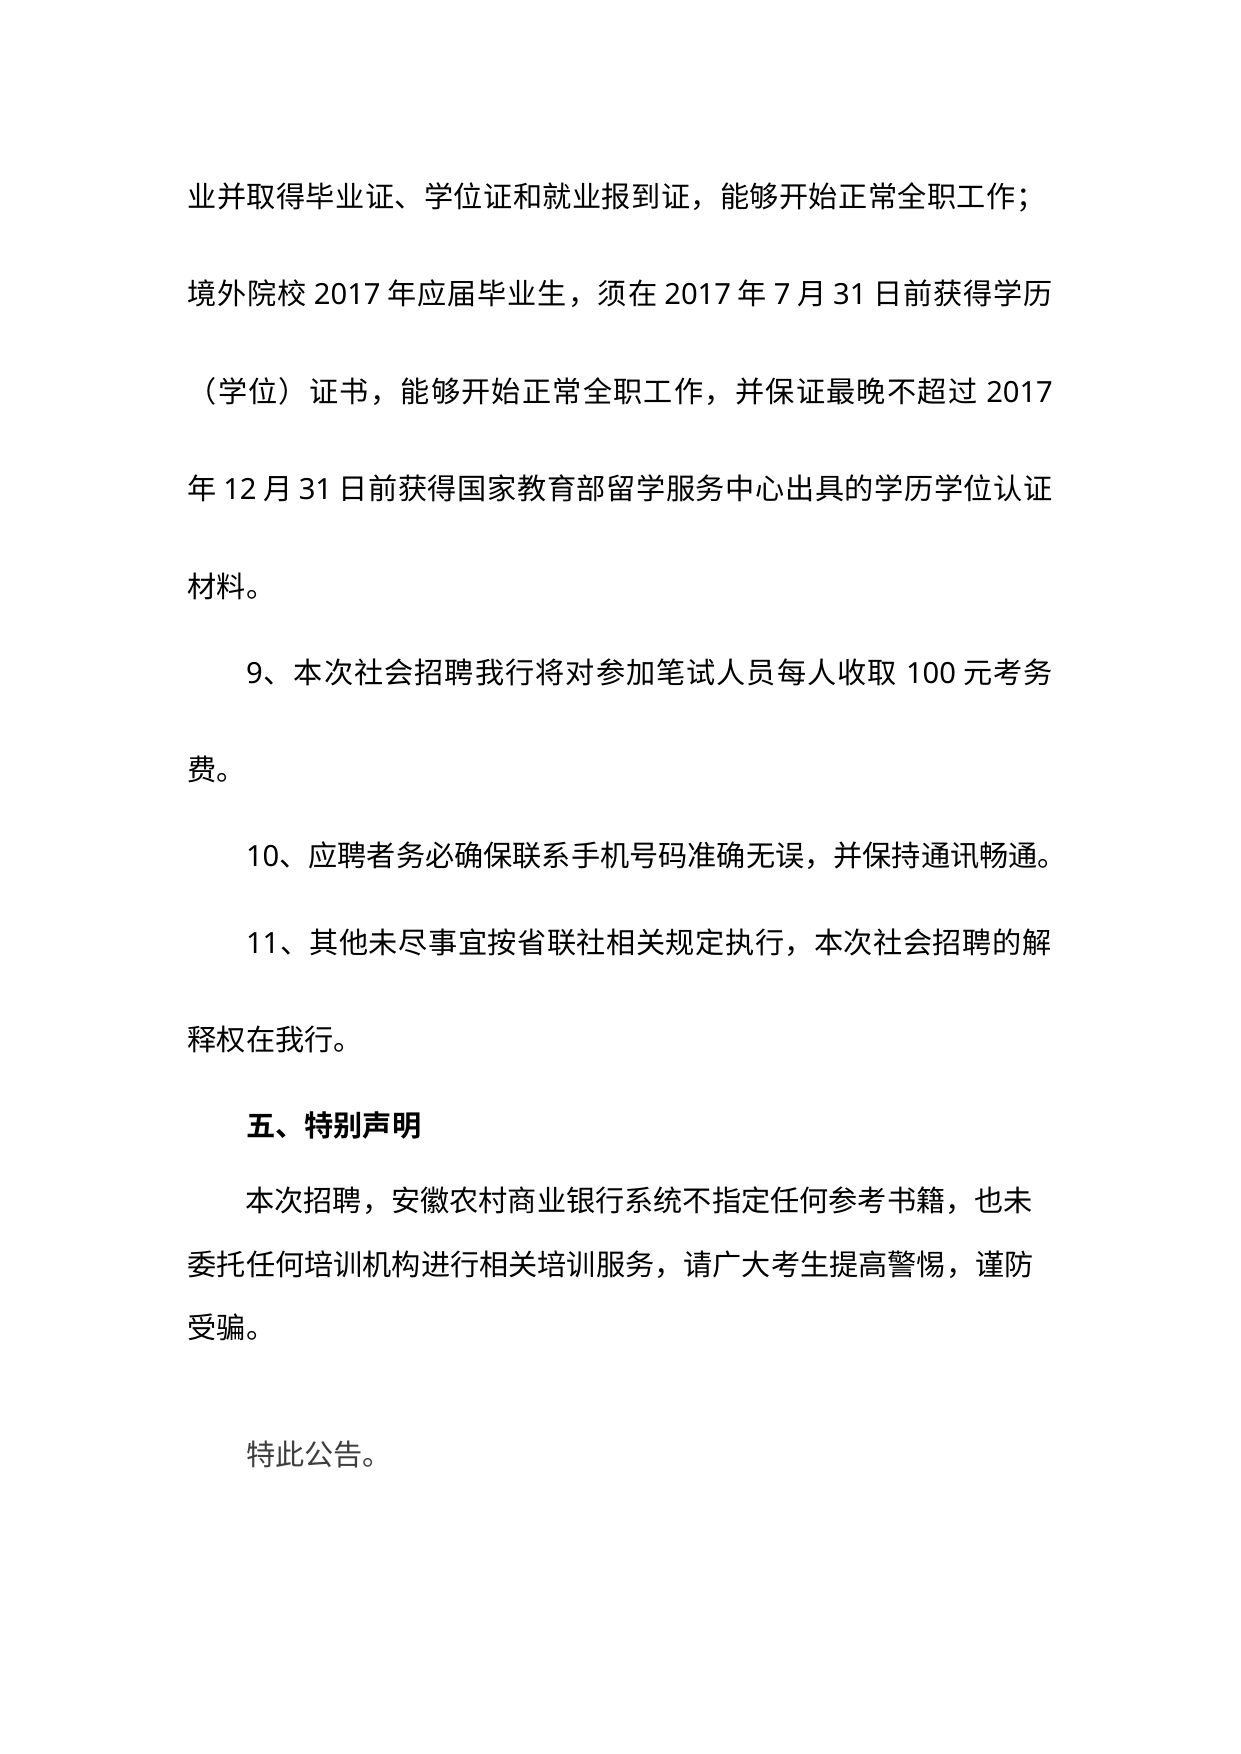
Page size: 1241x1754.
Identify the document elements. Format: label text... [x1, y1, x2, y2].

text 11、其他未尽事宜按省联社相关规定执行，本次社会招聘的解释权在我行。 [187, 908, 1053, 1070]
text 9、本次社会招聘我行将对参加笔试人员每人收取100元考务费。 [187, 638, 1053, 801]
text 本次招聘，安徽农村商业银行系统不指定任何参考书籍，也未委托任何培训机构进行相关培训服务，请广大考生提高警惕，谨防受骗。 [187, 1178, 1053, 1347]
text 特此公告。 [187, 1420, 1053, 1485]
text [187, 162, 1053, 617]
text 10、应聘者务必确保联系手机号码准确无误，并保持通讯畅通。 [187, 822, 1053, 887]
text 五、特别声明 [187, 1092, 1053, 1157]
